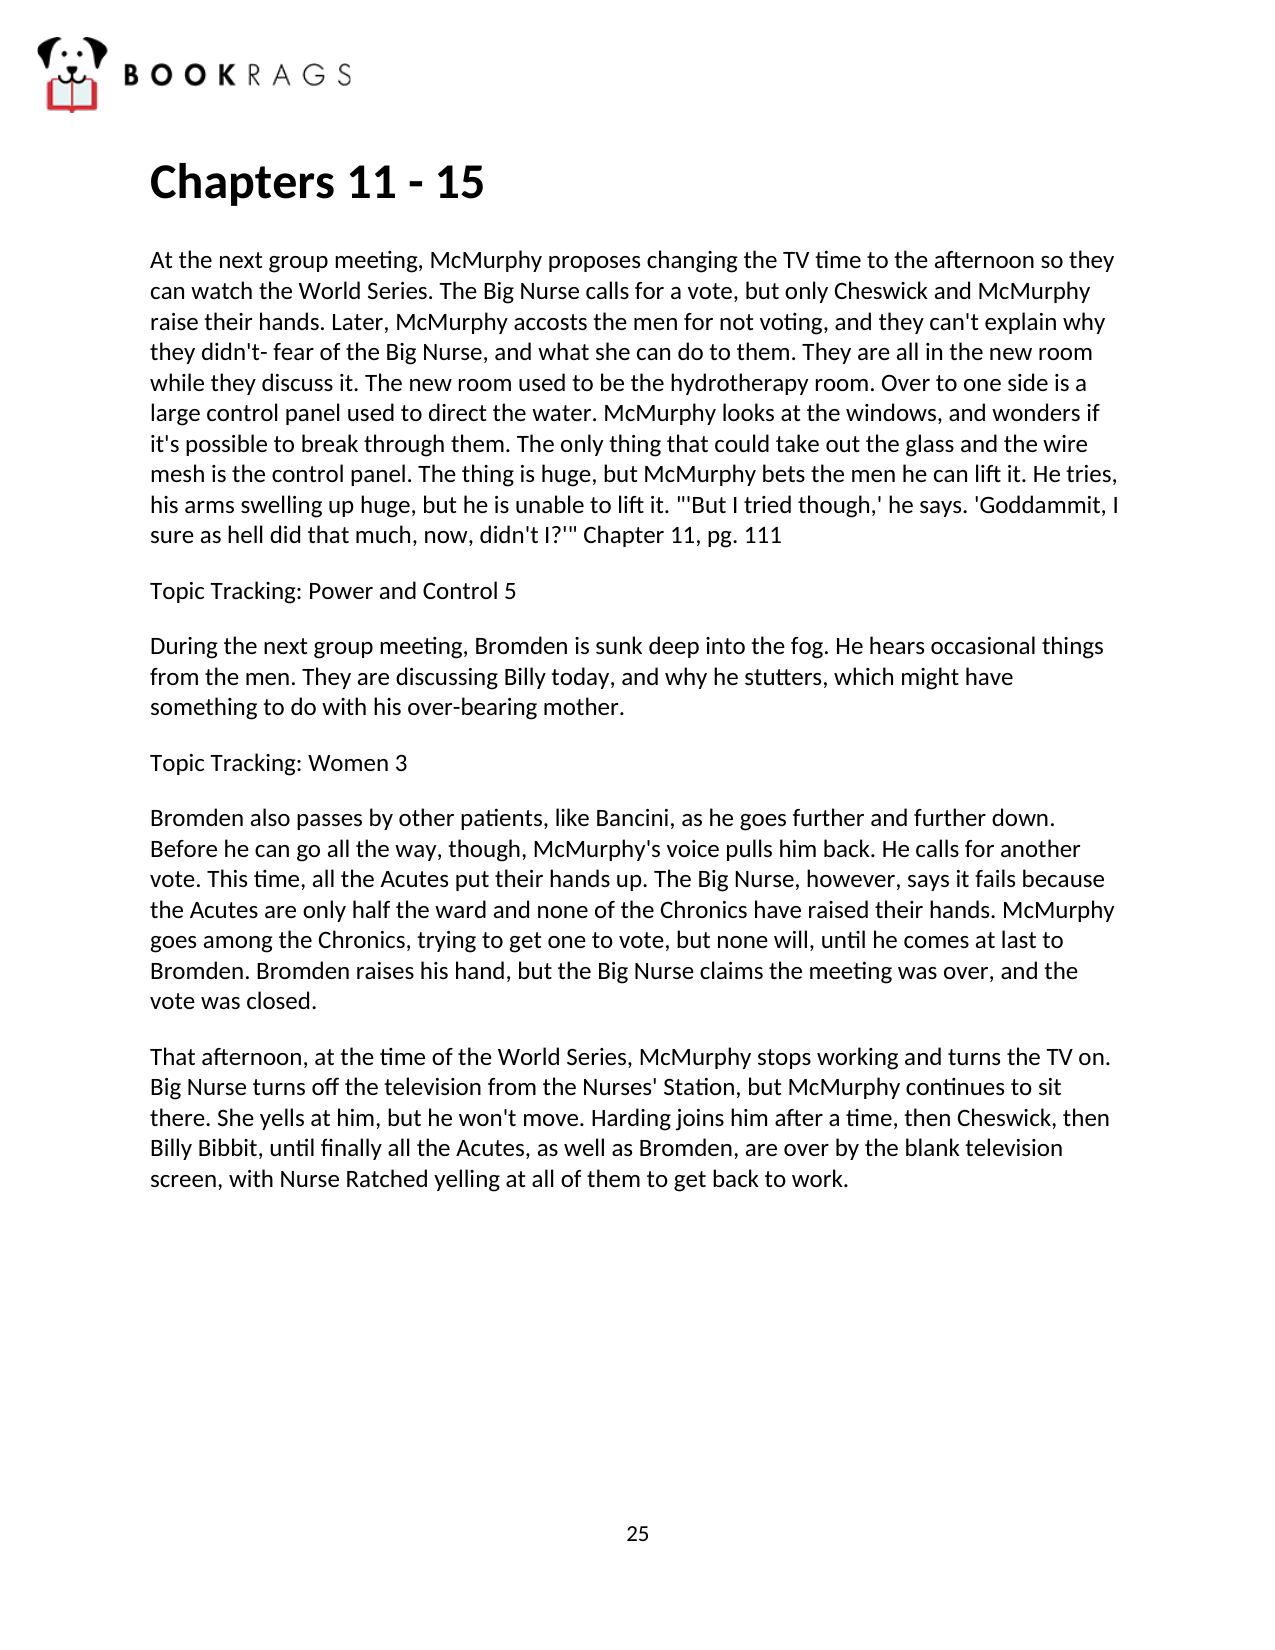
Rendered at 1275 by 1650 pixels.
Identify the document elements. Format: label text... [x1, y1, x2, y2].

picture [37, 37, 351, 113]
text Chapters 11 - 15 [150, 150, 1125, 211]
text Topic Tracking: Power and Control 5 [150, 575, 1125, 605]
text Topic Tracking: Women 3 [150, 747, 1125, 777]
text Bromden also passes by other patients, like Bancini, as he goes further and further down. Before he can go all the way, though, McMurphy's voice pulls him back. He calls for another vote. This time, all the Acutes put their hands up. The Big Nurse, however, says it fails because the Acutes are only half the ward and none of the Chronics have raised their hands. McMurphy goes among the Chronics, trying to get one to vote, but none will, until he comes at last to Bromden. Bromden raises his hand, but the Big Nurse claims the meeting was over, and the vote was closed. [150, 802, 1125, 1016]
text That afternoon, at the time of the World Series, McMurphy stops working and turns the TV on. Big Nurse turns off the television from the Nurses' Station, but McMurphy continues to sit there. She yells at him, but he won't move. Harding joins him after a time, then Cheswick, then Billy Bibbit, until finally all the Acutes, as well as Bromden, are over by the blank television screen, with Nurse Ratched yelling at all of them to get back to work. [150, 1041, 1125, 1194]
text During the next group meeting, Bromden is sunk deep into the fog. He hears occasional things from the men. They are discussing Billy today, and why he stutters, which might have something to do with his over-bearing mother. [150, 630, 1125, 722]
text At the next group meeting, McMurphy proposes changing the TV time to the afternoon so they can watch the World Series. The Big Nurse calls for a vote, but only Cheswick and McMurphy raise their hands. Later, McMurphy accosts the men for not voting, and they can't explain why they didn't- fear of the Big Nurse, and what she can do to them. They are all in the new room while they discuss it. The new room used to be the hydrotherapy room. Over to one side is a large control panel used to direct the water. McMurphy looks at the windows, and wonders if it's possible to break through them. The only thing that could take out the glass and the wire mesh is the control panel. The thing is huge, but McMurphy bets the men he can lift it. He tries, his arms swelling up huge, but he is unable to lift it. "'But I tried though,' he says. 'Goddammit, I sure as hell did that much, now, didn't I?'" Chapter 11, pg. 111 [150, 244, 1125, 550]
